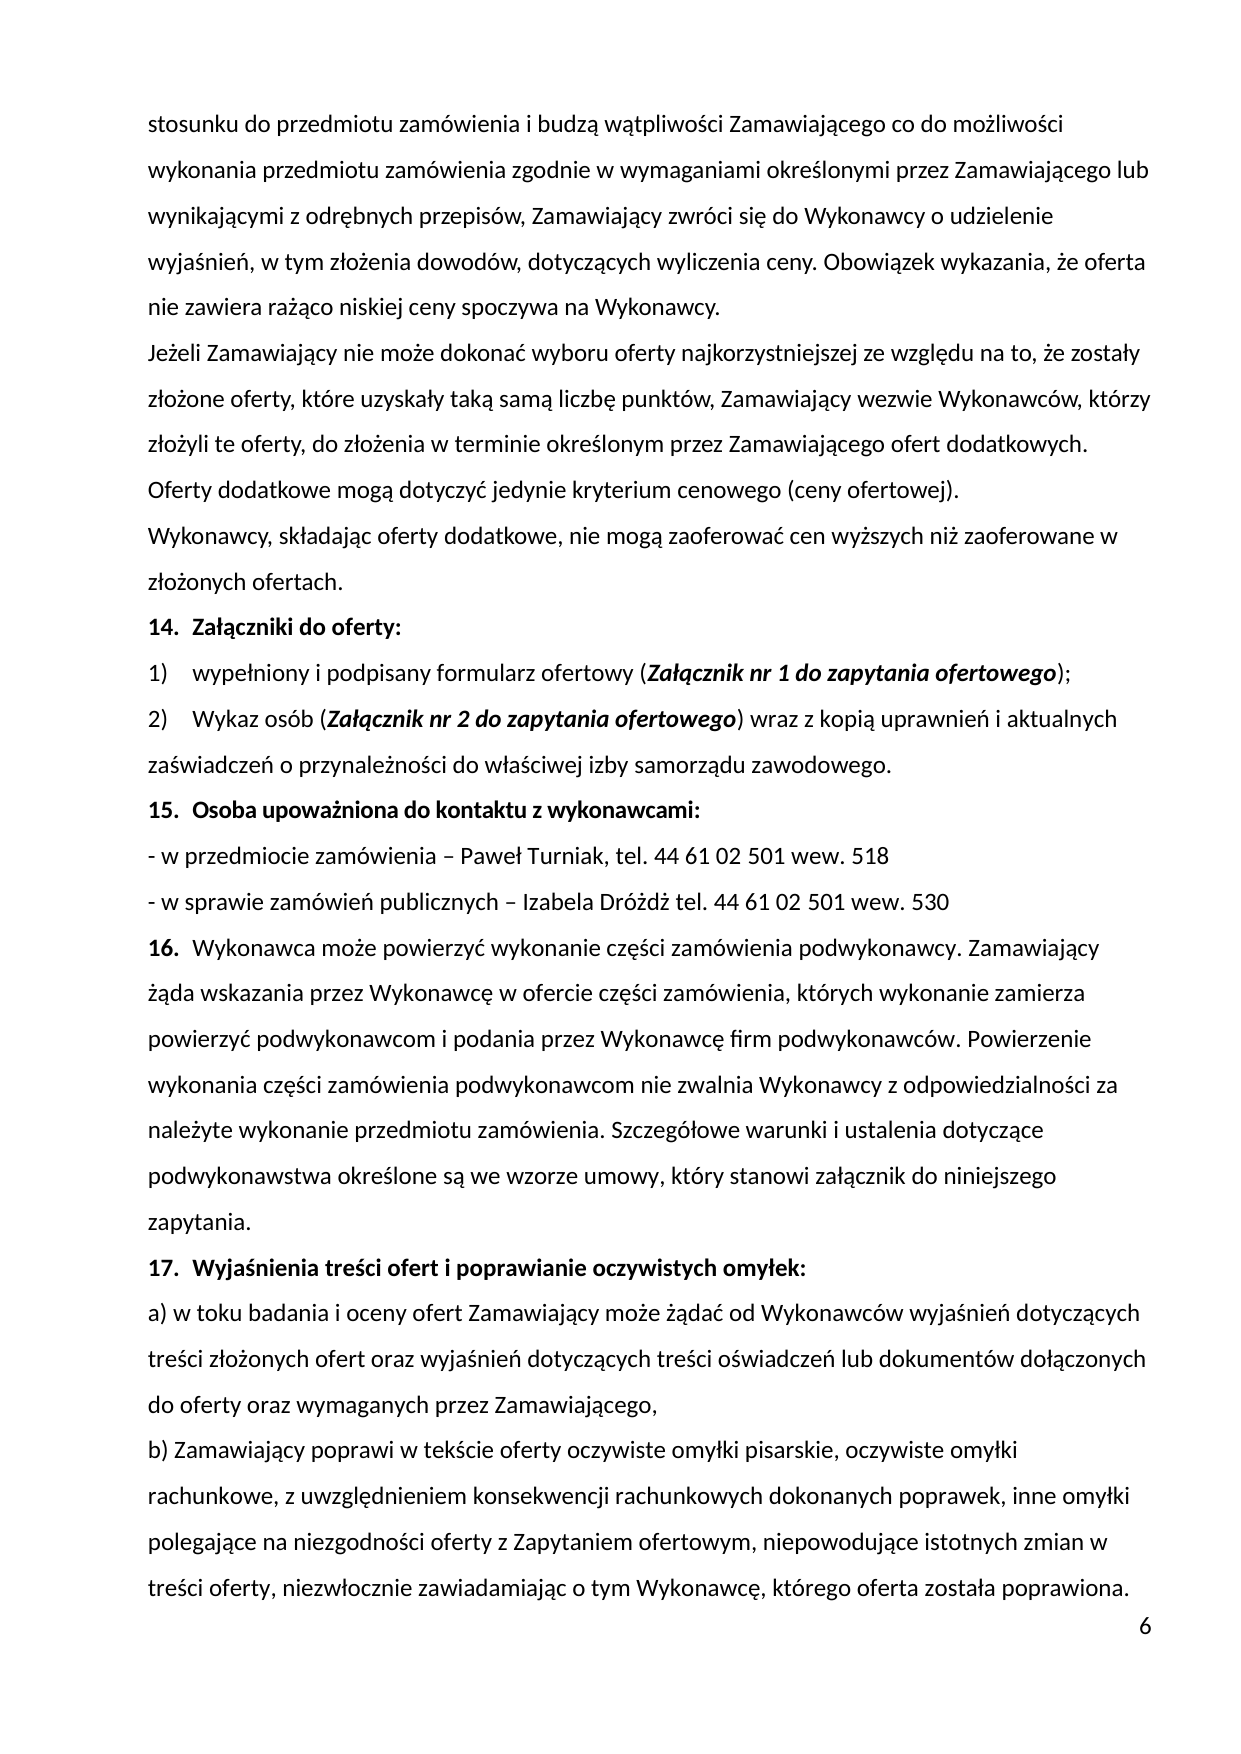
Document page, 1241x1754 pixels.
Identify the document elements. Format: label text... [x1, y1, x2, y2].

list Wykonawca może powierzyć wykonanie części zamówienia podwykonawcy. Zamawiający żąda wskazania przez Wykonawcę w ofercie części zamówienia, których wykonanie zamierza powierzyć podwykonawcom i podania przez Wykonawcę firm podwykonawców. Powierzenie wykonania części zamówienia podwykonawcom nie zwalnia Wykonawcy z odpowiedzialności za należyte wykonanie przedmiotu zamówienia. Szczegółowe warunki i ustalenia dotyczące podwykonawstwa określone są we wzorze umowy, który stanowi załącznik do niniejszego zapytania. [148, 932, 1152, 1237]
list wypełniony i podpisany formularz ofertowy (Załącznik nr 1 do zapytania ofertowego); [148, 657, 1152, 688]
text a) w toku badania i oceny ofert Zamawiający może żądać od Wykonawców wyjaśnień dotyczących treści złożonych ofert oraz wyjaśnień dotyczących treści oświadczeń lub dokumentów dołączonych do oferty oraz wymaganych przez Zamawiającego, [148, 1297, 1152, 1419]
text - w sprawie zamówień publicznych – Izabela Dróżdż tel. 44 61 02 501 wew. 530 [148, 886, 1152, 916]
text Jeżeli Zamawiający nie może dokonać wyboru oferty najkorzystniejszej ze względu na to, że zostały złożone oferty, które uzyskały taką samą liczbę punktów, Zamawiający wezwie Wykonawców, którzy złożyli te oferty, do złożenia w terminie określonym przez Zamawiającego ofert dodatkowych. Oferty dodatkowe mogą dotyczyć jedynie kryterium cenowego (ceny ofertowej). [148, 337, 1152, 505]
list Osoba upoważniona do kontaktu z wykonawcami: [148, 794, 1152, 825]
list Załączniki do oferty: [148, 612, 1152, 642]
list Wykaz osób (Załącznik nr 2 do zapytania ofertowego) wraz z kopią uprawnień i aktualnych zaświadczeń o przynależności do właściwej izby samorządu zawodowego. [148, 703, 1152, 779]
list Wyjaśnienia treści ofert i poprawianie oczywistych omyłek: [148, 1252, 1152, 1282]
text Wykonawcy, składając oferty dodatkowe, nie mogą zaoferować cen wyższych niż zaoferowane w złożonych ofertach. [148, 520, 1152, 596]
text - w przedmiocie zamówienia – Paweł Turniak, tel. 44 61 02 501 wew. 518 [148, 840, 1152, 871]
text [148, 108, 1152, 322]
text b) Zamawiający poprawi w tekście oferty oczywiste omyłki pisarskie, oczywiste omyłki rachunkowe, z uwzględnieniem konsekwencji rachunkowych dokonanych poprawek, inne omyłki polegające na niezgodności oferty z Zapytaniem ofertowym, niepowodujące istotnych zmian w treści oferty, niezwłocznie zawiadamiając o tym Wykonawcę, którego oferta została poprawiona. [148, 1435, 1152, 1602]
